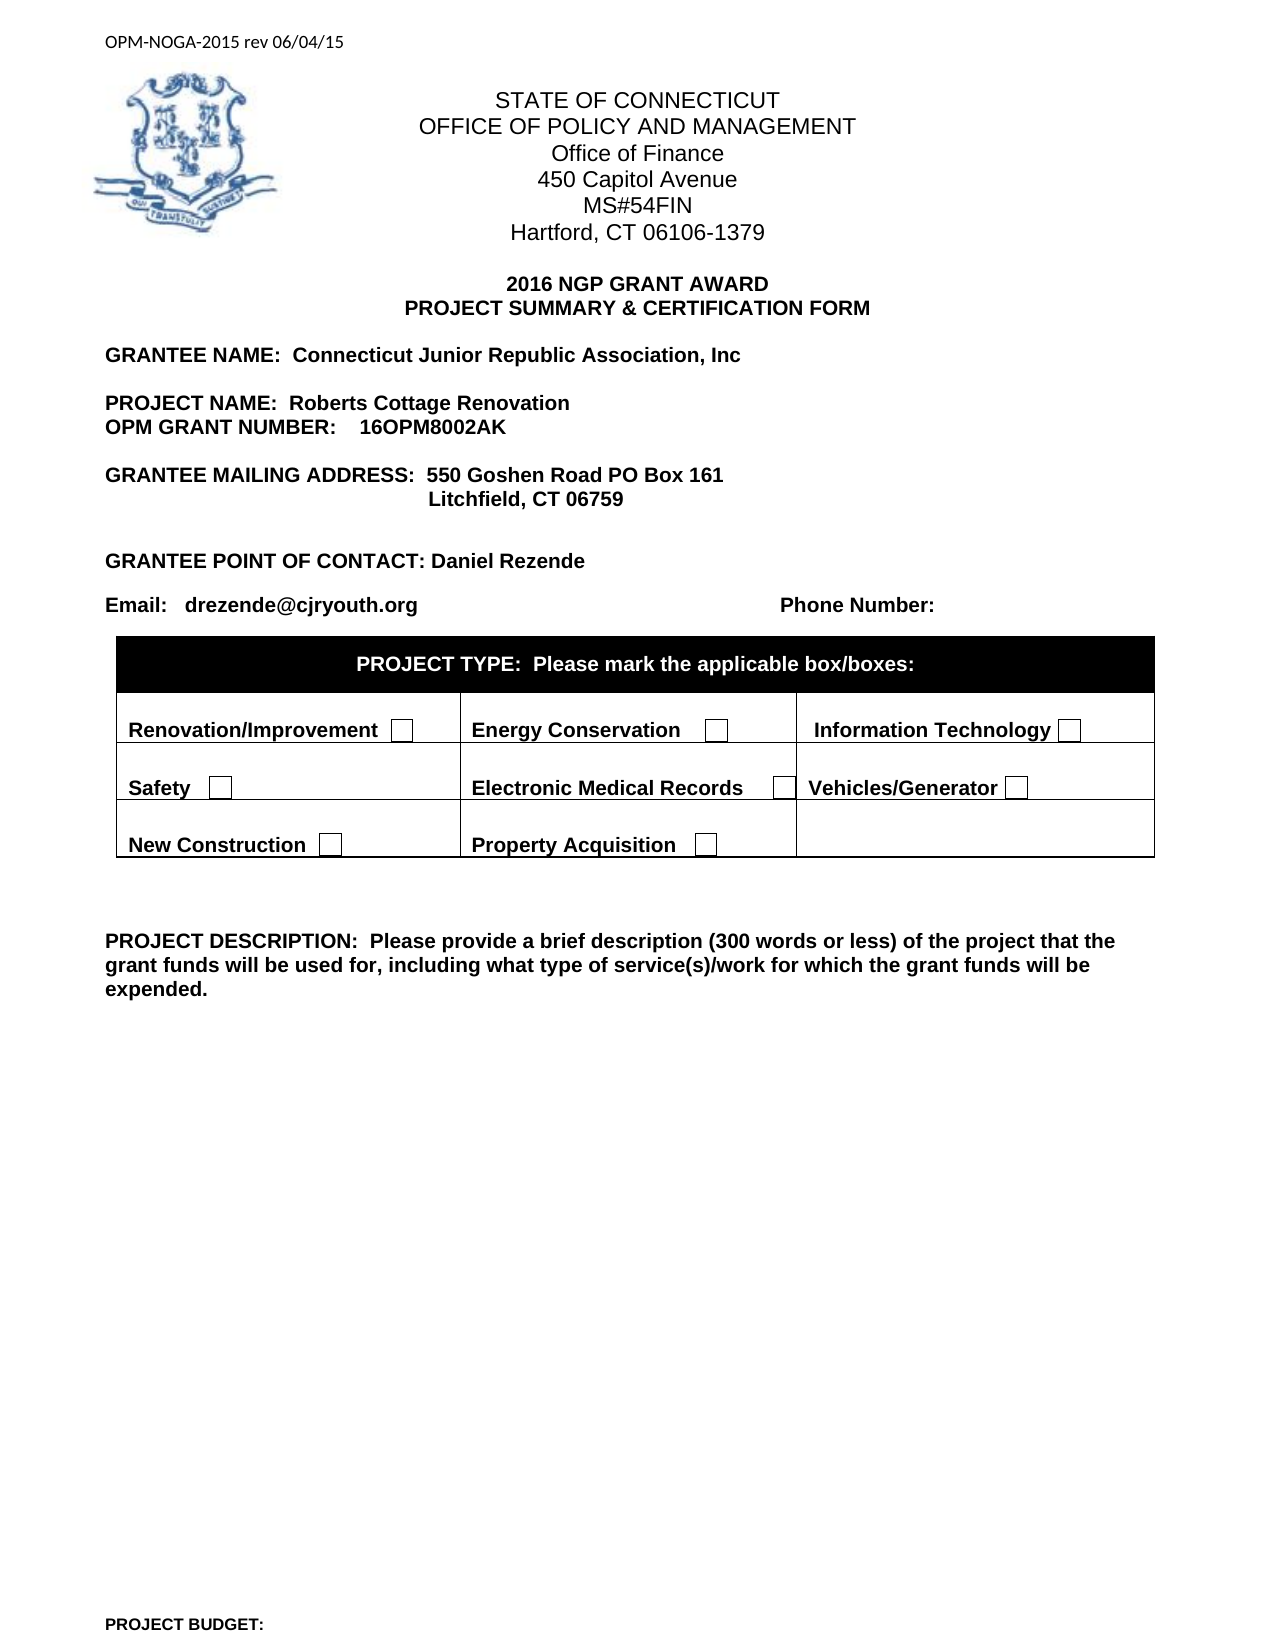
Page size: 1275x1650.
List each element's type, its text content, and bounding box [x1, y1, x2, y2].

text PROJECT SUMMARY & CERTIFICATION FORM [105, 295, 1170, 319]
text Email: drezende@cjryouth.org Phone Number: [105, 592, 1170, 616]
text STATE OF CONNECTICUT [105, 87, 1170, 113]
text GRANTEE NAME: Connecticut Junior Republic Association, Inc [105, 343, 1170, 367]
text Office of Finance [105, 140, 1170, 166]
text PROJECT BUDGET: [105, 1614, 1170, 1634]
table_cell Vehicles/Generator [797, 743, 1154, 799]
table_cell Safety [117, 743, 460, 799]
text OPM GRANT NUMBER: 16OPM8002AK [105, 415, 1170, 439]
text GRANTEE MAILING ADDRESS: 550 Goshen Road PO Box 161 [105, 463, 1170, 487]
table_cell Energy Conservation [461, 693, 796, 742]
table_cell [797, 800, 1154, 856]
table_cell Information Technology [797, 693, 1154, 742]
text 2016 NGP GRANT AWARD [105, 271, 1170, 295]
text MS#54FIN [105, 192, 1170, 219]
table_cell Property Acquisition [461, 800, 796, 856]
table_header PROJECT TYPE: Please mark the applicable box/boxes: [117, 637, 1154, 692]
text PROJECT DESCRIPTION: Please provide a brief description (300 words or less) of the project that the grant funds will be used for, including what type of service(s)/work for which the grant funds will be expended. [105, 929, 1170, 1001]
text 450 Capitol Avenue [105, 166, 1170, 192]
table_cell Electronic Medical Records [461, 743, 796, 799]
picture [81, 62, 287, 250]
table_cell New Construction [117, 800, 460, 856]
text GRANTEE POINT OF CONTACT: Daniel Rezende [105, 549, 1170, 573]
table_cell Renovation/Improvement [117, 693, 460, 742]
text PROJECT NAME: Roberts Cottage Renovation [105, 391, 1170, 415]
text Hartford, CT 06106-1379 [105, 219, 1170, 245]
text OFFICE OF POLICY AND MANAGEMENT [105, 113, 1170, 140]
text Litchfield, CT 06759 [105, 487, 1170, 511]
